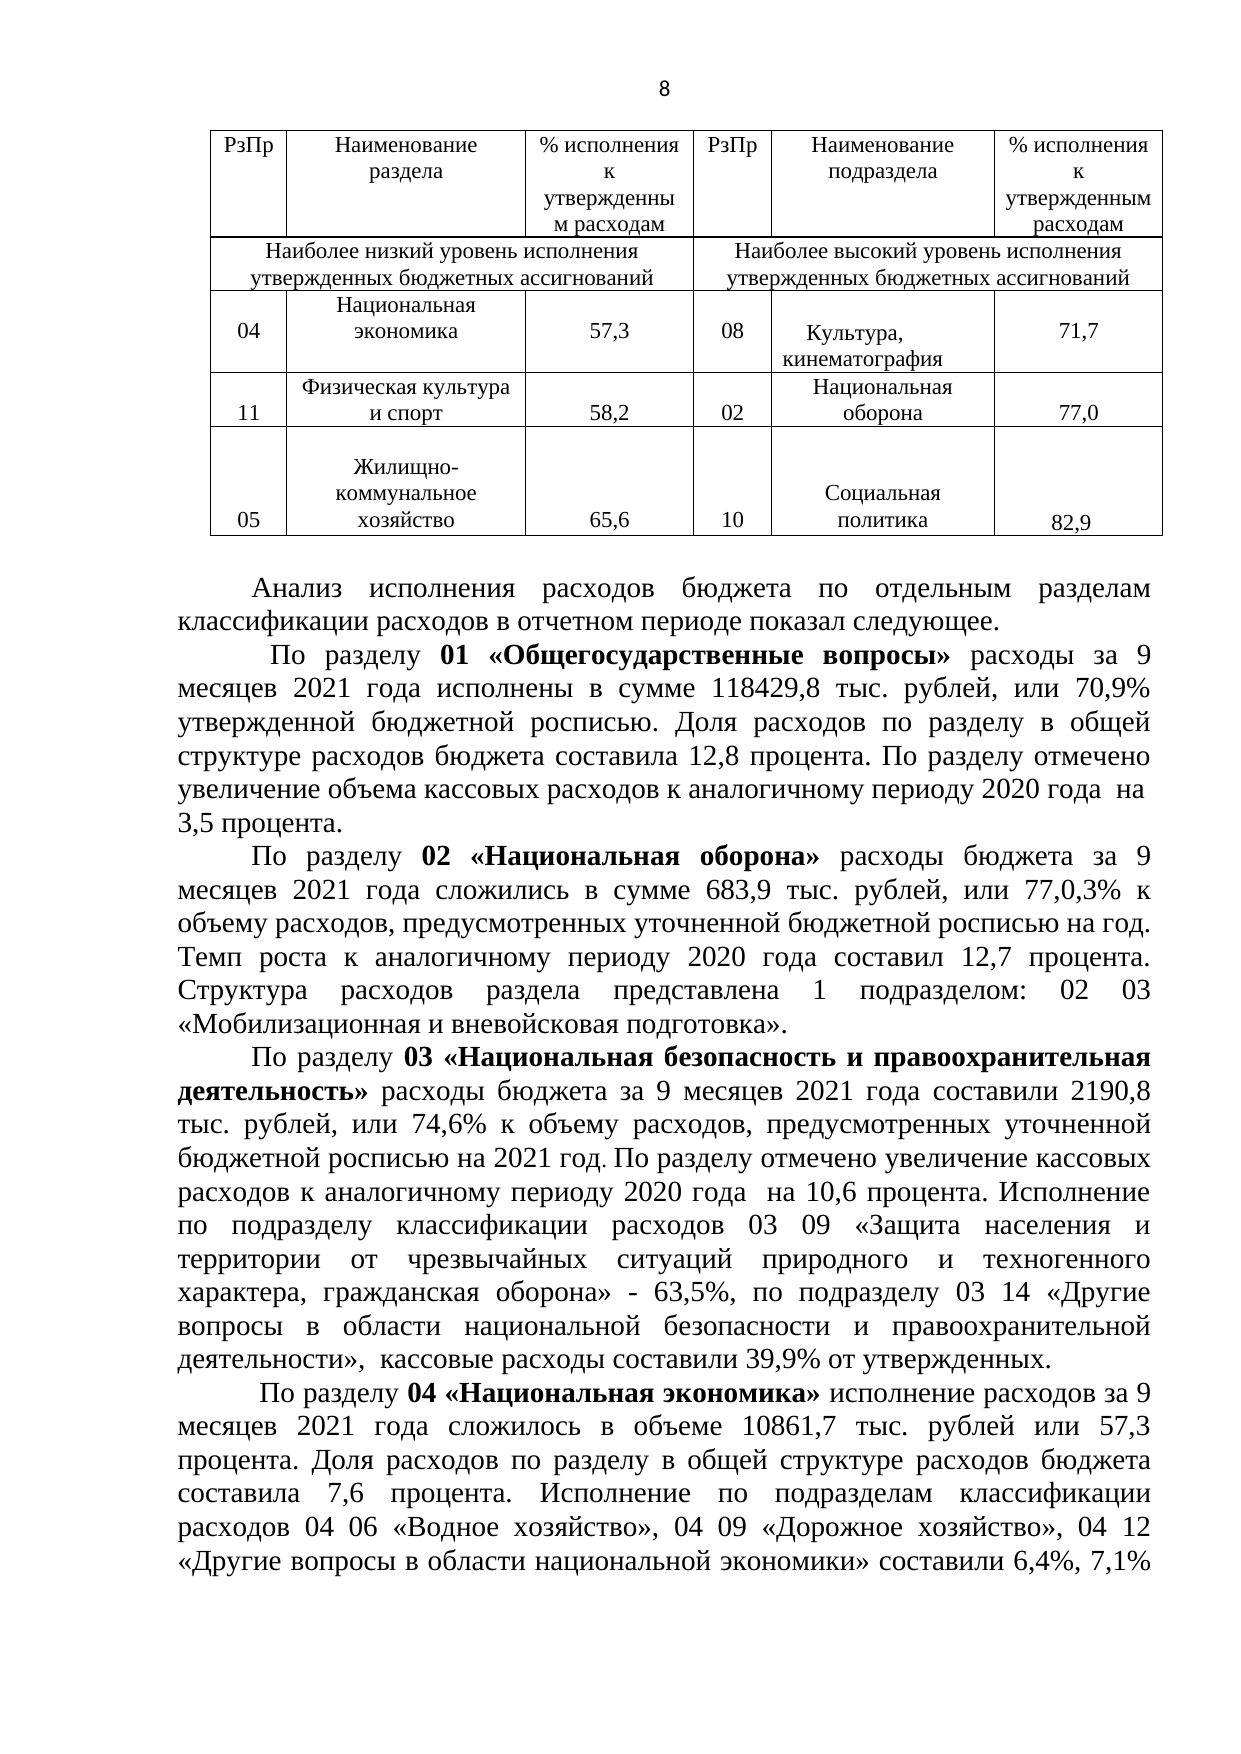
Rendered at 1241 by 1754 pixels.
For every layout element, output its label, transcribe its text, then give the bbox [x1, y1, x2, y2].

table_header РзПр [694, 131, 771, 236]
table_cell 10 [694, 427, 771, 535]
table_cell 71,7 [995, 291, 1162, 372]
table_cell 08 [694, 291, 771, 372]
text 3,5 процента. [177, 805, 1152, 838]
table_header РзПр [211, 131, 286, 236]
table_cell Социальная политика [772, 427, 994, 535]
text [177, 1375, 1152, 1576]
table_cell 58,2 [526, 373, 693, 426]
table_cell Культура, кинематография [772, 291, 994, 372]
table_cell 57,3 [526, 291, 693, 372]
table_cell 82,9 [995, 427, 1162, 535]
table_header Наименование подраздела [772, 131, 994, 236]
text Анализ исполнения расходов бюджета по отдельным разделам классификации расходов в отчетном периоде показал следующее. [177, 570, 1152, 637]
table_cell 04 [211, 291, 286, 372]
table_cell 65,6 [526, 427, 693, 535]
text По разделу 02 «Национальная оборона» расходы бюджета за 9 месяцев 2021 года сложились в сумме 683,9 тыс. рублей, или 77,0,3% к объему расходов, предусмотренных уточненной бюджетной росписью на год. Темп роста к аналогичному периоду 2020 года составил 12,7 процента. Структура расходов раздела представлена 1 подразделом: 02 03 «Мобилизационная и вневойсковая подготовка». [177, 838, 1152, 1039]
table_cell 05 [211, 427, 286, 535]
table_cell Национальная оборона [772, 373, 994, 426]
text По разделу 01 «Общегосударственные вопросы» расходы за 9 месяцев 2021 года исполнены в сумме 118429,8 тыс. рублей, или 70,9% утвержденной бюджетной росписью. Доля расходов по разделу в общей структуре расходов бюджета составила 12,8 процента. По разделу отмечено увеличение объема кассовых расходов к аналогичному периоду 2020 года на [177, 637, 1152, 805]
table_header % исполнения к утвержденным расходам [995, 131, 1162, 236]
table_cell Национальная экономика [287, 291, 525, 372]
table_cell 11 [211, 373, 286, 426]
table_cell 77,0 [995, 373, 1162, 426]
table_cell Наиболее высокий уровень исполнения утвержденных бюджетных ассигнований [694, 238, 1162, 290]
table_cell Наиболее низкий уровень исполнения утвержденных бюджетных ассигнований [211, 238, 693, 290]
table_cell Жилищно-коммунальное хозяйство [287, 427, 525, 535]
table_cell Физическая культура и спорт [287, 373, 525, 426]
table_header % исполнения к утвержденным расходам [526, 131, 693, 236]
table_header Наименование раздела [287, 131, 525, 236]
table_cell 02 [694, 373, 771, 426]
text По разделу 03 «Национальная безопасность и правоохранительная деятельность» расходы бюджета за 9 месяцев 2021 года составили 2190,8 тыс. рублей, или 74,6% к объему расходов, предусмотренных уточненной бюджетной росписью на 2021 год. По разделу отмечено увеличение кассовых расходов к аналогичному периоду 2020 года на 10,6 процента. Исполнение по подразделу классификации расходов 03 09 «Защита населения и территории от чрезвычайных ситуаций природного и техногенного характера, гражданская оборона» - 63,5%, по подразделу 03 14 «Другие вопросы в области национальной безопасности и правоохранительной деятельности», кассовые расходы составили 39,9% от утвержденных. [177, 1039, 1152, 1375]
